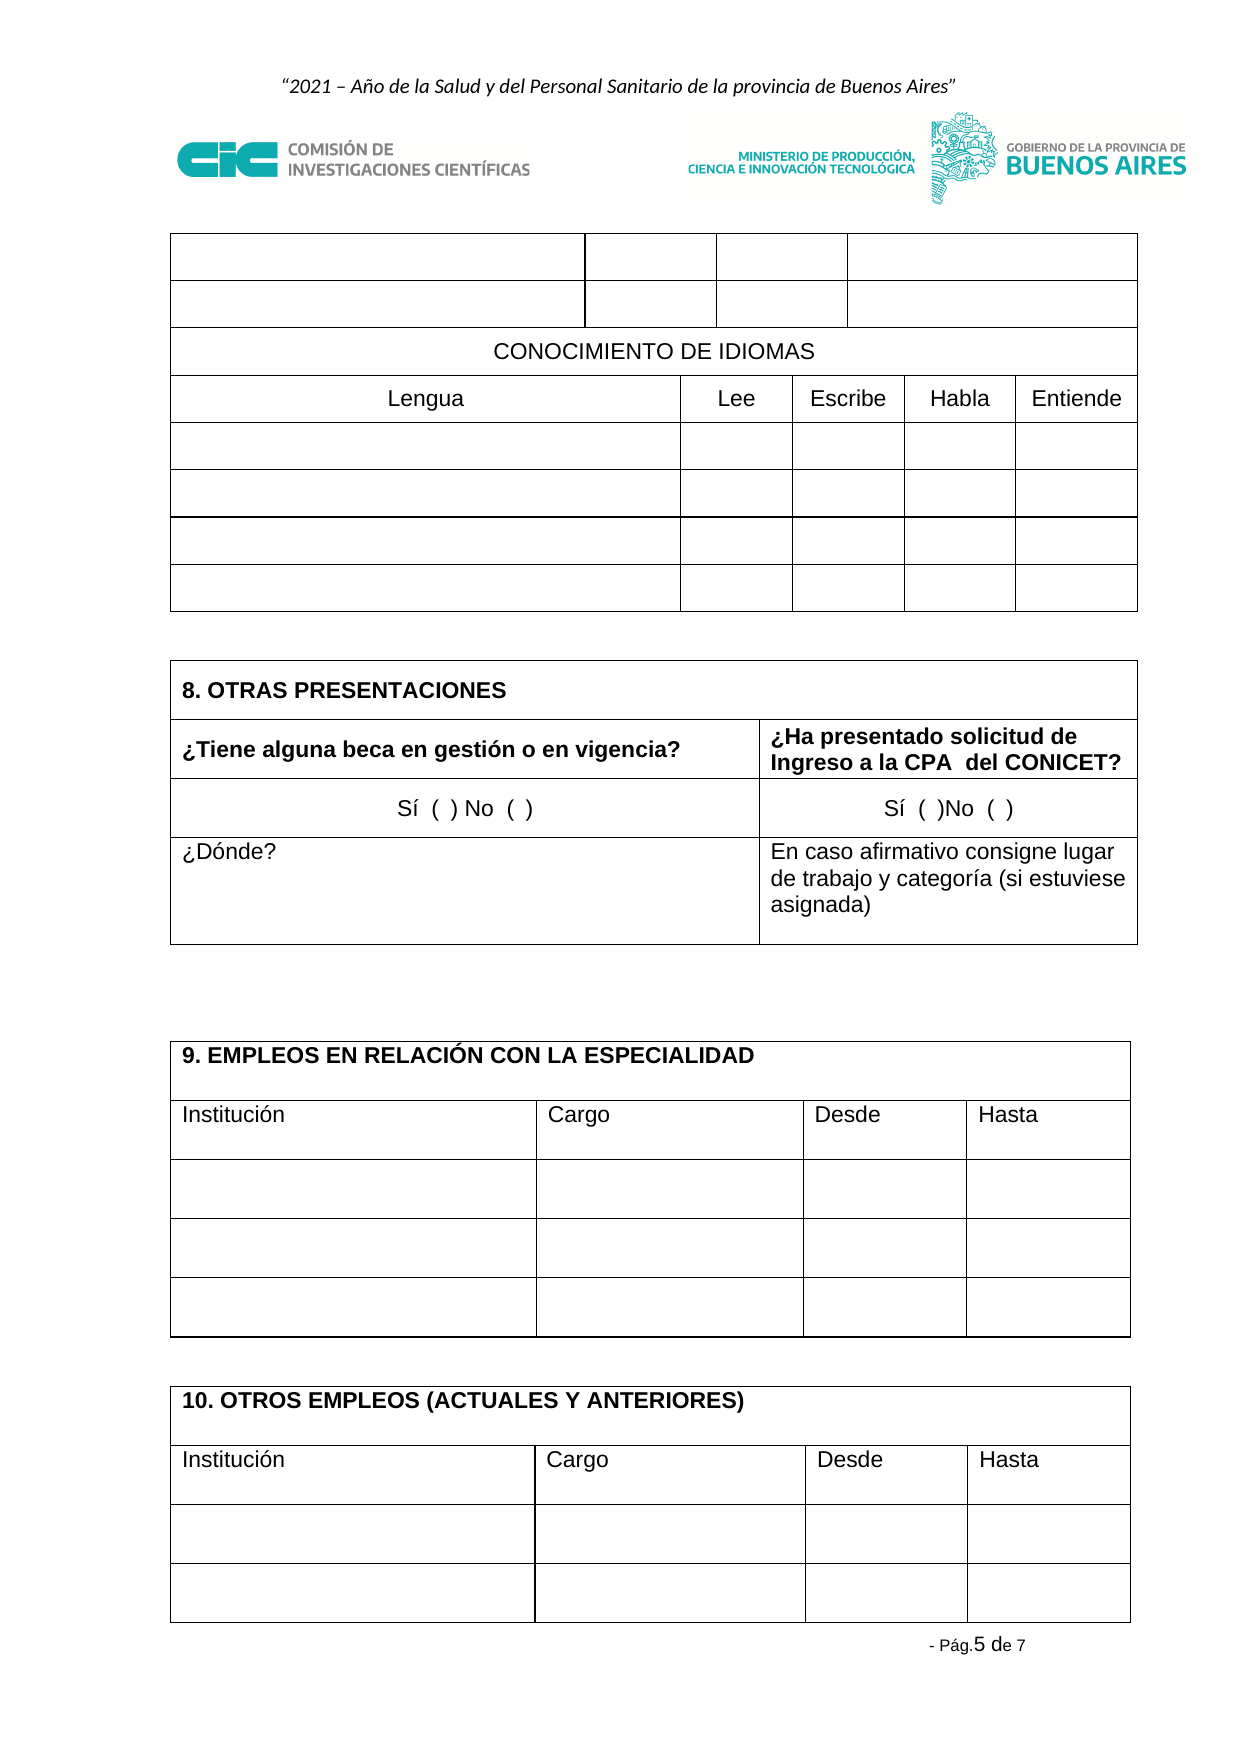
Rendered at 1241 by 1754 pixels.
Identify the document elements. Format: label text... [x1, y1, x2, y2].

table_header 10. OTROS EMPLEOS (ACTUALES Y ANTERIORES) [171, 1387, 1130, 1444]
table_cell [171, 423, 680, 469]
table_cell [171, 1505, 534, 1563]
table_cell [717, 234, 847, 280]
table_cell [967, 1219, 1130, 1277]
table_cell [967, 1160, 1130, 1218]
table_cell Institución [171, 1101, 536, 1159]
table_cell [171, 234, 584, 280]
table_cell [536, 1564, 805, 1622]
table_header 8. OTRAS PRESENTACIONES [171, 661, 1137, 719]
table_cell [717, 281, 847, 327]
table_cell [171, 518, 680, 564]
table_cell [1016, 518, 1137, 564]
table_cell [1016, 470, 1137, 516]
table_cell [793, 470, 904, 516]
table_cell Hasta [967, 1101, 1130, 1159]
table_cell [793, 565, 904, 611]
table_cell [537, 1278, 803, 1336]
table_cell [967, 1278, 1130, 1336]
table_cell [968, 1505, 1130, 1563]
table_cell [905, 423, 1015, 469]
table_cell Desde [806, 1446, 967, 1504]
table_cell Lengua [171, 376, 680, 422]
table_cell [536, 1505, 805, 1563]
table_cell Escribe [793, 376, 904, 422]
picture [177, 140, 530, 177]
table_cell [171, 281, 584, 327]
table_cell [681, 423, 792, 469]
table_cell [1016, 565, 1137, 611]
table_cell Habla [905, 376, 1015, 422]
table_cell [905, 470, 1015, 516]
table_cell Institución [171, 1446, 534, 1504]
table_cell ¿Ha presentado solicitud de Ingreso a la CPA del CONICET? [760, 720, 1137, 778]
table_cell [171, 1278, 536, 1336]
table_cell [806, 1505, 967, 1563]
table_cell [968, 1564, 1130, 1622]
table_cell Hasta [968, 1446, 1130, 1504]
table_cell Sí ( )No ( ) [760, 779, 1137, 837]
table_cell [537, 1160, 803, 1218]
table_header 9. EMPLEOS EN RELACIÓN CON LA ESPECIALIDAD [171, 1042, 1130, 1100]
table_cell [537, 1219, 803, 1277]
table_cell [586, 281, 716, 327]
table_cell [171, 1564, 534, 1622]
table_cell Cargo [537, 1101, 803, 1159]
table_cell [793, 423, 904, 469]
table_cell [848, 281, 1137, 327]
table_cell [804, 1278, 966, 1336]
table_cell [681, 470, 792, 516]
table_cell Lee [681, 376, 792, 422]
table_cell [681, 518, 792, 564]
table_cell Cargo [536, 1446, 805, 1504]
table_cell [171, 470, 680, 516]
table_cell Entiende [1016, 376, 1137, 422]
table_cell [848, 234, 1137, 280]
table_cell [905, 565, 1015, 611]
table_cell [905, 518, 1015, 564]
table_cell [804, 1160, 966, 1218]
table_cell En caso afirmativo consigne lugar de trabajo y categoría (si estuviese asignada) [760, 838, 1137, 944]
table_cell [171, 1160, 536, 1218]
table_cell [171, 565, 680, 611]
table_cell [806, 1564, 967, 1622]
table_cell CONOCIMIENTO DE IDIOMAS [171, 328, 1137, 374]
table_cell ¿Dónde? [171, 838, 759, 944]
table_cell [804, 1219, 966, 1277]
table_cell [681, 565, 792, 611]
table_cell [586, 234, 716, 280]
picture [688, 112, 1186, 205]
table_cell Desde [804, 1101, 966, 1159]
table_cell ¿Tiene alguna beca en gestión o en vigencia? [171, 720, 759, 778]
table_cell [171, 1219, 536, 1277]
table_cell [1016, 423, 1137, 469]
table_cell Sí ( ) No ( ) [171, 779, 759, 837]
table_cell [793, 518, 904, 564]
